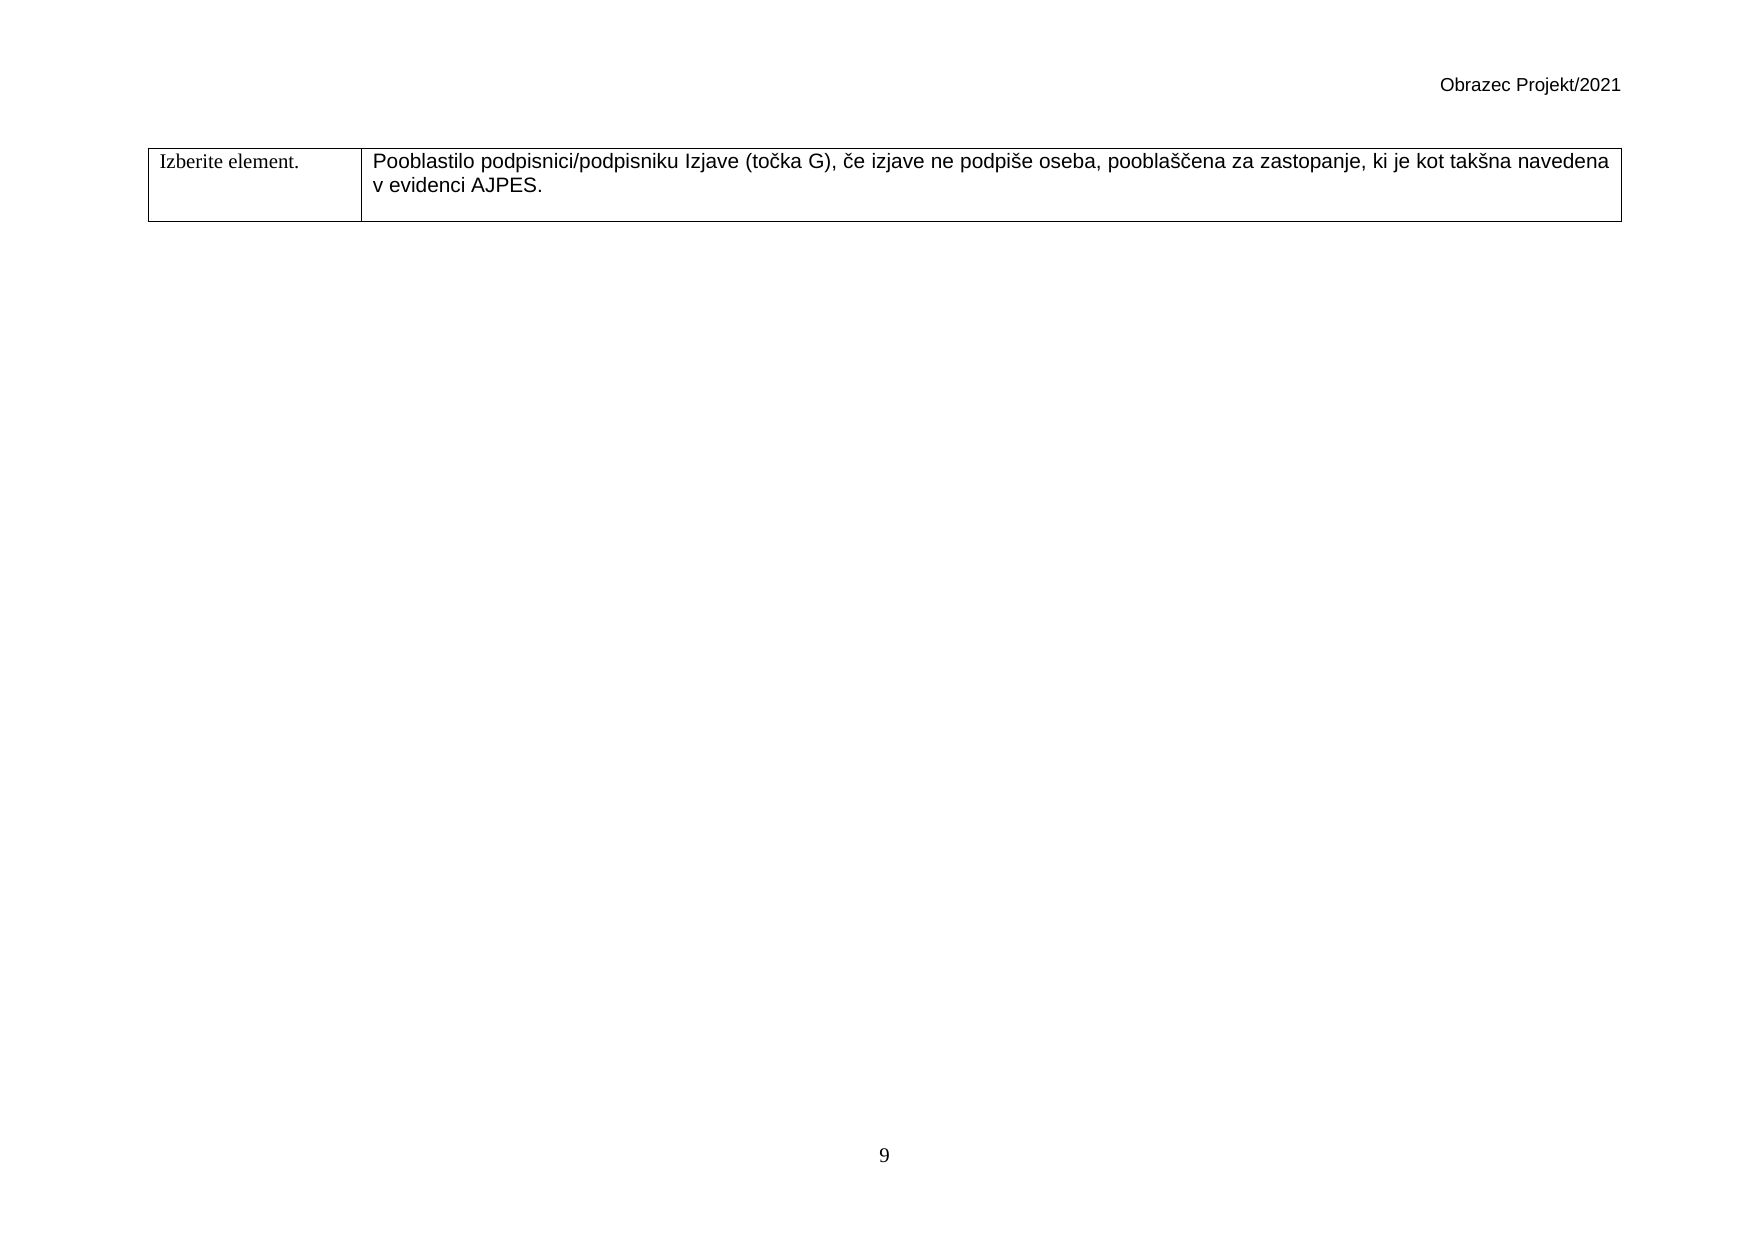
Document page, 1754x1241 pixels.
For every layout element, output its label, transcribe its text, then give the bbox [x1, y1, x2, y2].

table_cell Pooblastilo podpisnici/podpisniku Izjave (točka G), če izjave ne podpiše oseba, pooblaščena za zastopanje, ki je kot takšna navedena v evidenci AJPES. [362, 149, 1621, 221]
